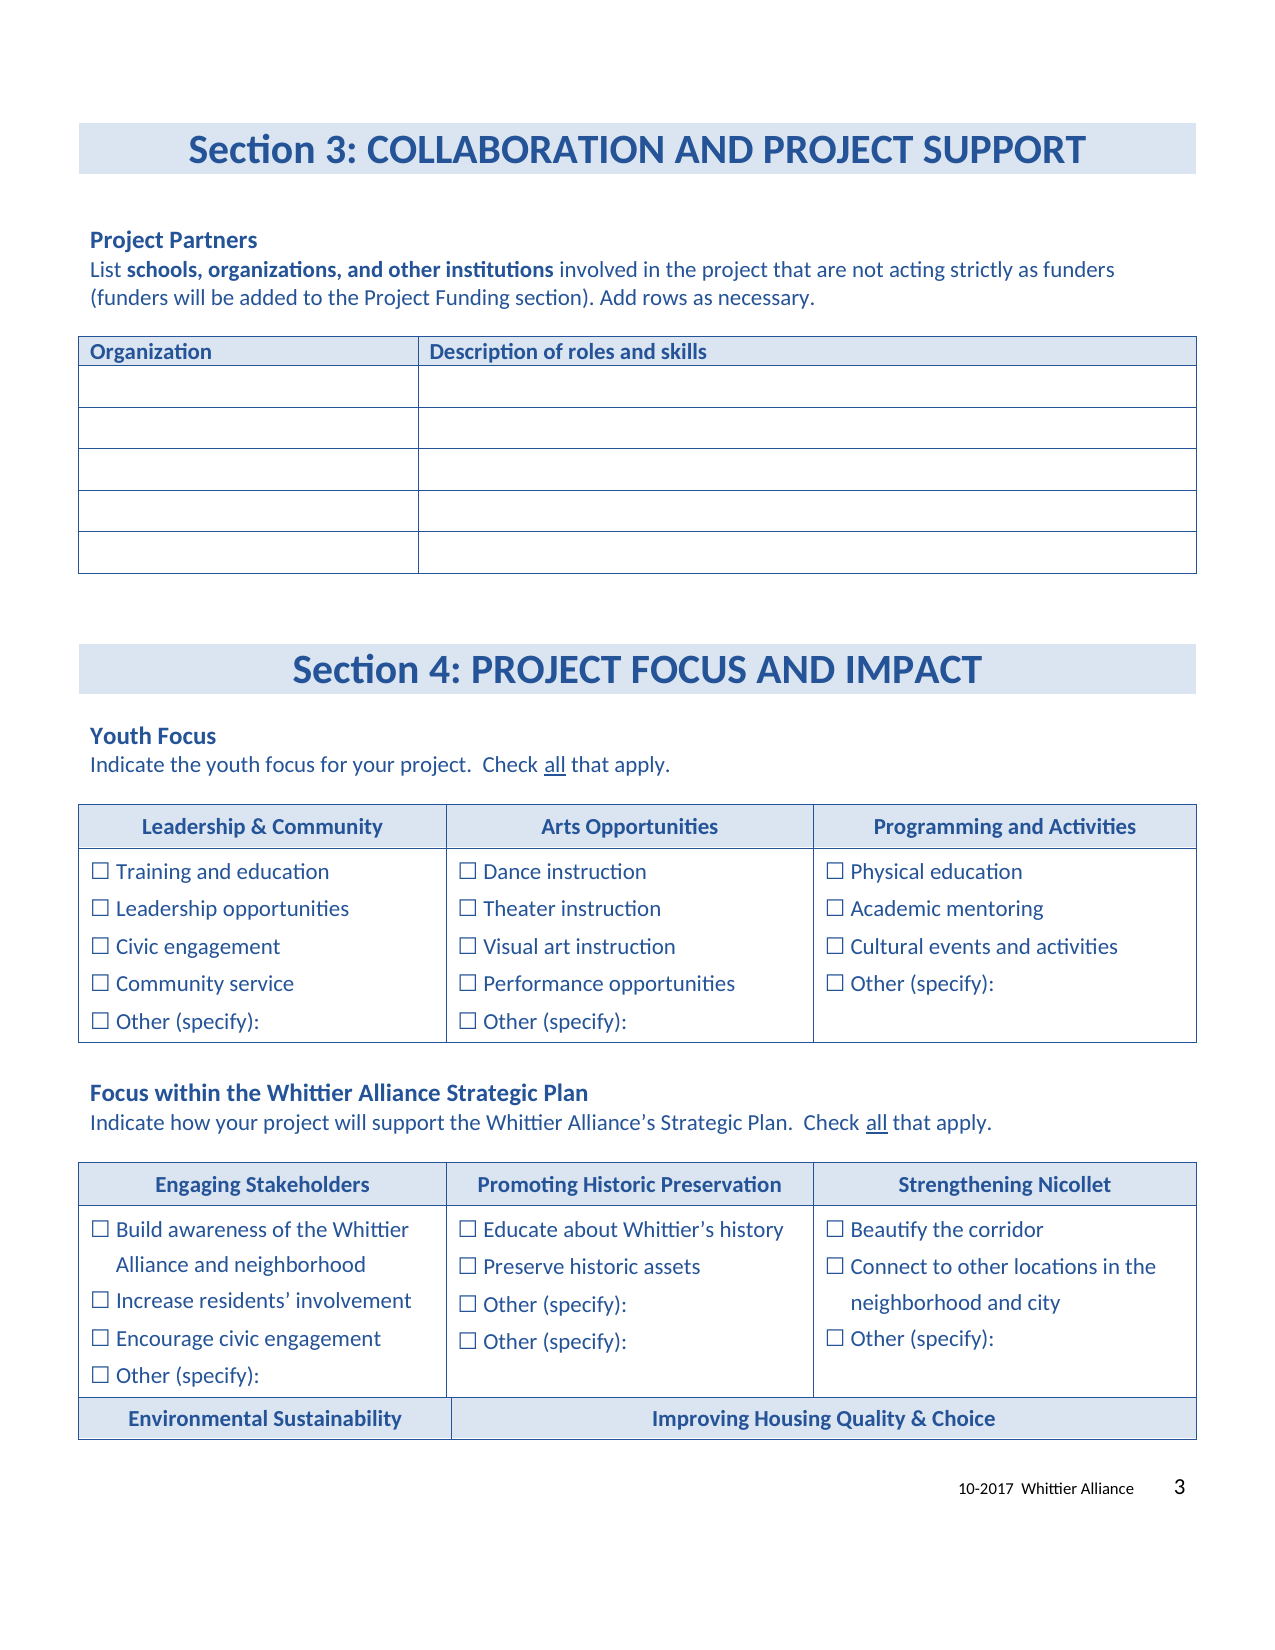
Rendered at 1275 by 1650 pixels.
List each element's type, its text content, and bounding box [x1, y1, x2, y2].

table_cell [419, 491, 1196, 531]
table_header Promoting Historic Preservation [447, 1163, 813, 1205]
table_cell [419, 532, 1196, 573]
table_cell [419, 366, 1196, 407]
table_header Leadership & Community [79, 805, 446, 847]
table_cell ☐ Educate about Whittier’s history ☐ Preserve historic assets ☐ Other (specify): ☐ Other (specify): [447, 1206, 813, 1397]
text Youth Focus Indicate the youth focus for your project. Check all that apply. [90, 720, 1185, 778]
table_header Description of roles and skills [419, 337, 1196, 365]
table_cell ☐ Dance instruction ☐ Theater instruction ☐ Visual art instruction ☐ Performance opportunities ☐ Other (specify): [447, 849, 813, 1042]
table_cell [79, 532, 418, 573]
table_header Programming and Activities [814, 805, 1196, 847]
table_cell Environmental Sustainability [79, 1398, 451, 1438]
text Focus within the Whittier Alliance Strategic Plan Indicate how your project will support the Whittier Alliance’s Strategic Plan. Check all that apply. [90, 1078, 1185, 1136]
table_cell ☐ Physical education ☐ Academic mentoring ☐ Cultural events and activities ☐ Other (specify): [814, 849, 1196, 1042]
table_header Arts Opportunities [447, 805, 813, 847]
table_header Section 3: COLLABORATION AND PROJECT SUPPORT [79, 123, 1196, 174]
table_cell [79, 449, 418, 490]
table_header Section 4: PROJECT FOCUS AND IMPACT [79, 644, 1196, 694]
table_header Engaging Stakeholders [79, 1163, 446, 1205]
table_cell [79, 491, 418, 531]
table_cell ☐ Build awareness of the Whittier Alliance and neighborhood ☐ Increase residents’ involvement ☐ Encourage civic engagement ☐ Other (specify): [79, 1206, 446, 1397]
table_cell [419, 408, 1196, 448]
table_cell Improving Housing Quality & Choice [452, 1398, 1196, 1438]
table_cell [419, 449, 1196, 490]
table_cell [79, 408, 418, 448]
table_header Strengthening Nicollet [814, 1163, 1196, 1205]
text Project Partners List schools, organizations, and other institutions involved in the project that are not acting strictly as funders (funders will be added to the Project Funding section). Add rows as necessary. [90, 224, 1185, 311]
table_header Organization [79, 337, 418, 365]
table_cell [79, 366, 418, 407]
table_cell ☐ Beautify the corridor ☐ Connect to other locations in the neighborhood and city ☐ Other (specify): [814, 1206, 1196, 1397]
table_cell ☐ Training and education ☐ Leadership opportunities ☐ Civic engagement ☐ Community service ☐ Other (specify): [79, 849, 446, 1042]
